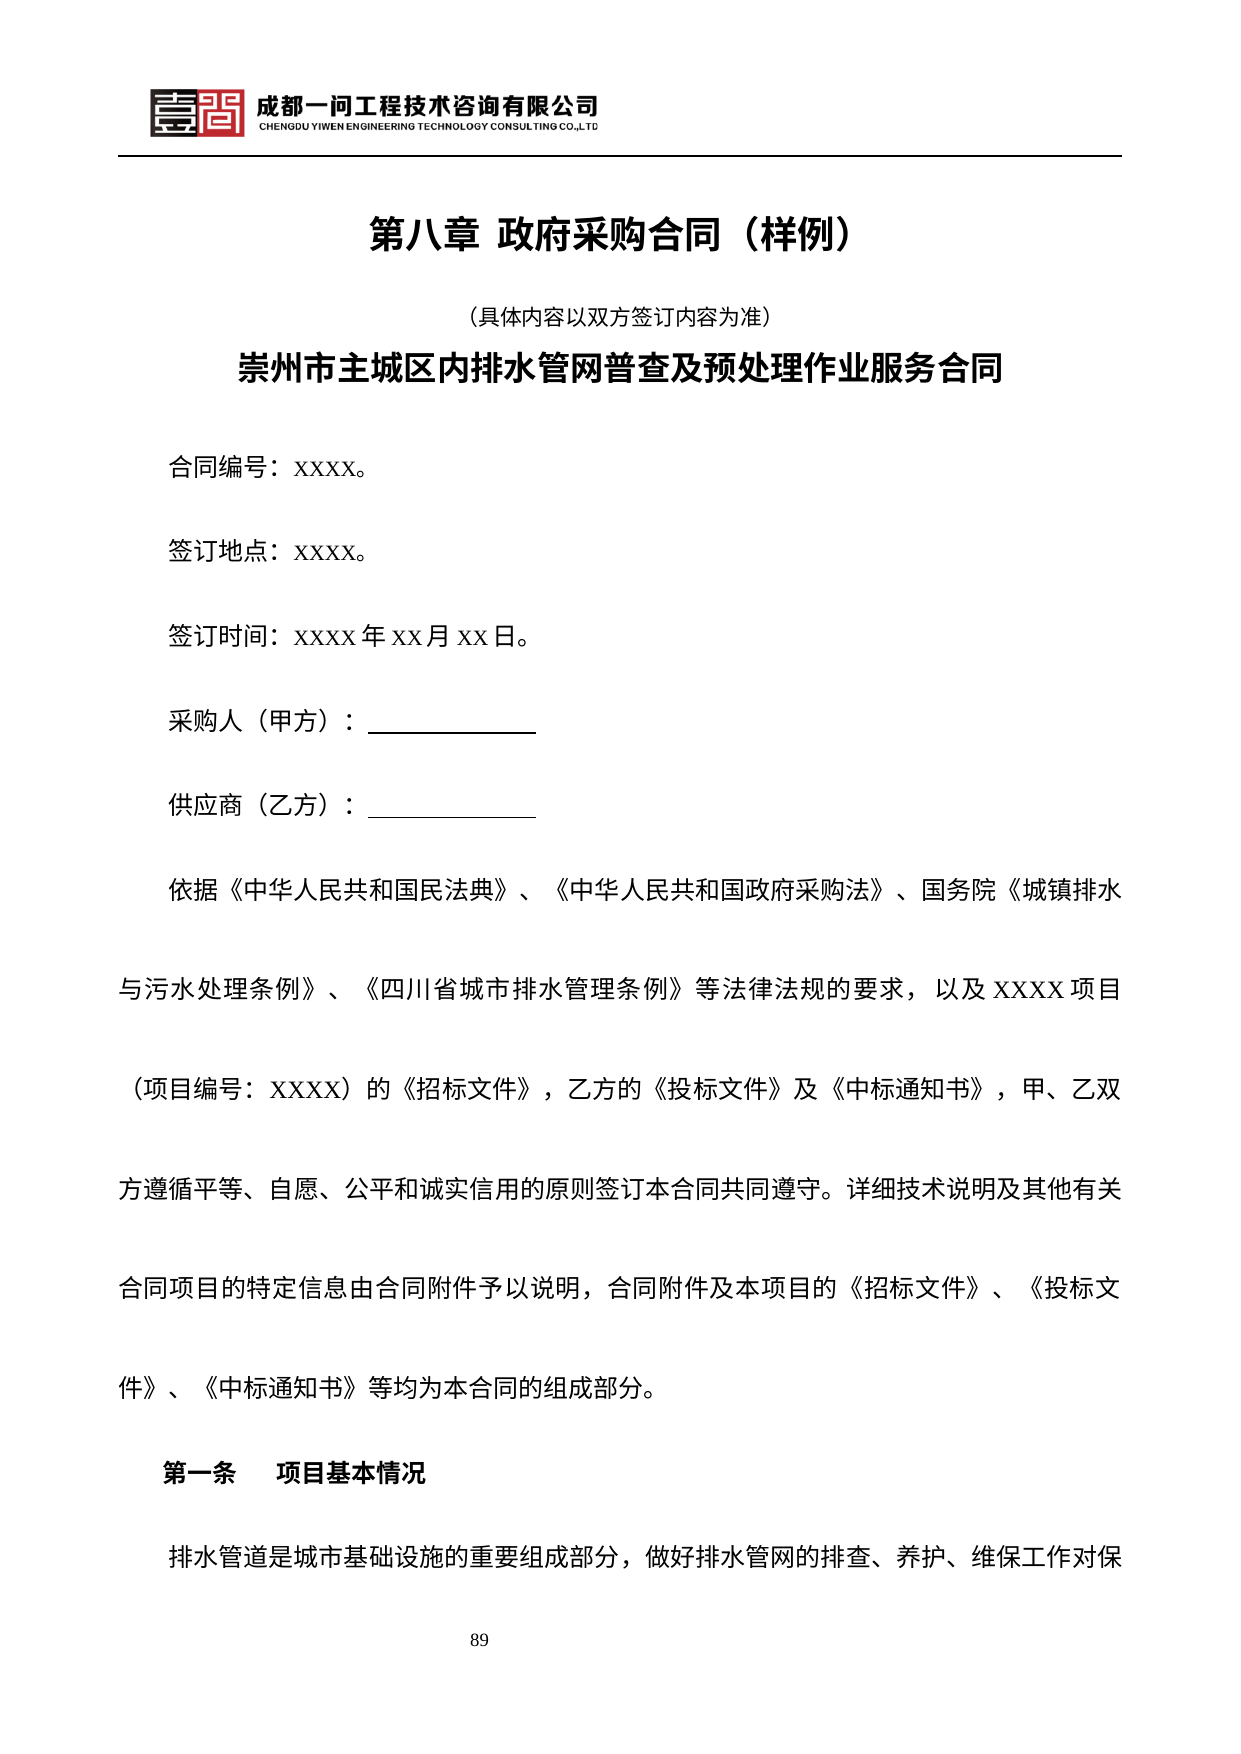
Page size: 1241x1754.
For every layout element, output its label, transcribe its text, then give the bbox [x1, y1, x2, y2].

text （具体内容以双方签订内容为准） [118, 299, 1122, 332]
text 供应商（乙方）： [118, 770, 1122, 837]
text 崇州市主城区内排水管网普查及预处理作业服务合同 [118, 332, 1122, 399]
text 采购人（甲方）： [118, 686, 1122, 752]
picture [150, 89, 598, 137]
text 合同编号：XXXX。 [118, 432, 1122, 498]
subtitle 第八章 政府采购合同（样例） [118, 199, 1122, 266]
text 签订地点：XXXX。 [118, 517, 1122, 583]
list 项目基本情况 [162, 1438, 1122, 1504]
text 依据《中华人民共和国民法典》、《中华人民共和国政府采购法》、国务院《城镇排水与污水处理条例》、《四川省城市排水管理条例》等法律法规的要求，以及XXXX项目（项目编号：XXXX）的《招标文件》，乙方的《投标文件》及《中标通知书》，甲、乙双方遵循平等、自愿、公平和诚实信用的原则签订本合同共同遵守。详细技术说明及其他有关合同项目的特定信息由合同附件予以说明，合同附件及本项目的《招标文件》、《投标文件》、《中标通知书》等均为本合同的组成部分。 [118, 855, 1122, 1420]
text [118, 1523, 1122, 1589]
text 签订时间：XXXX年XX月XX日。 [118, 601, 1122, 668]
